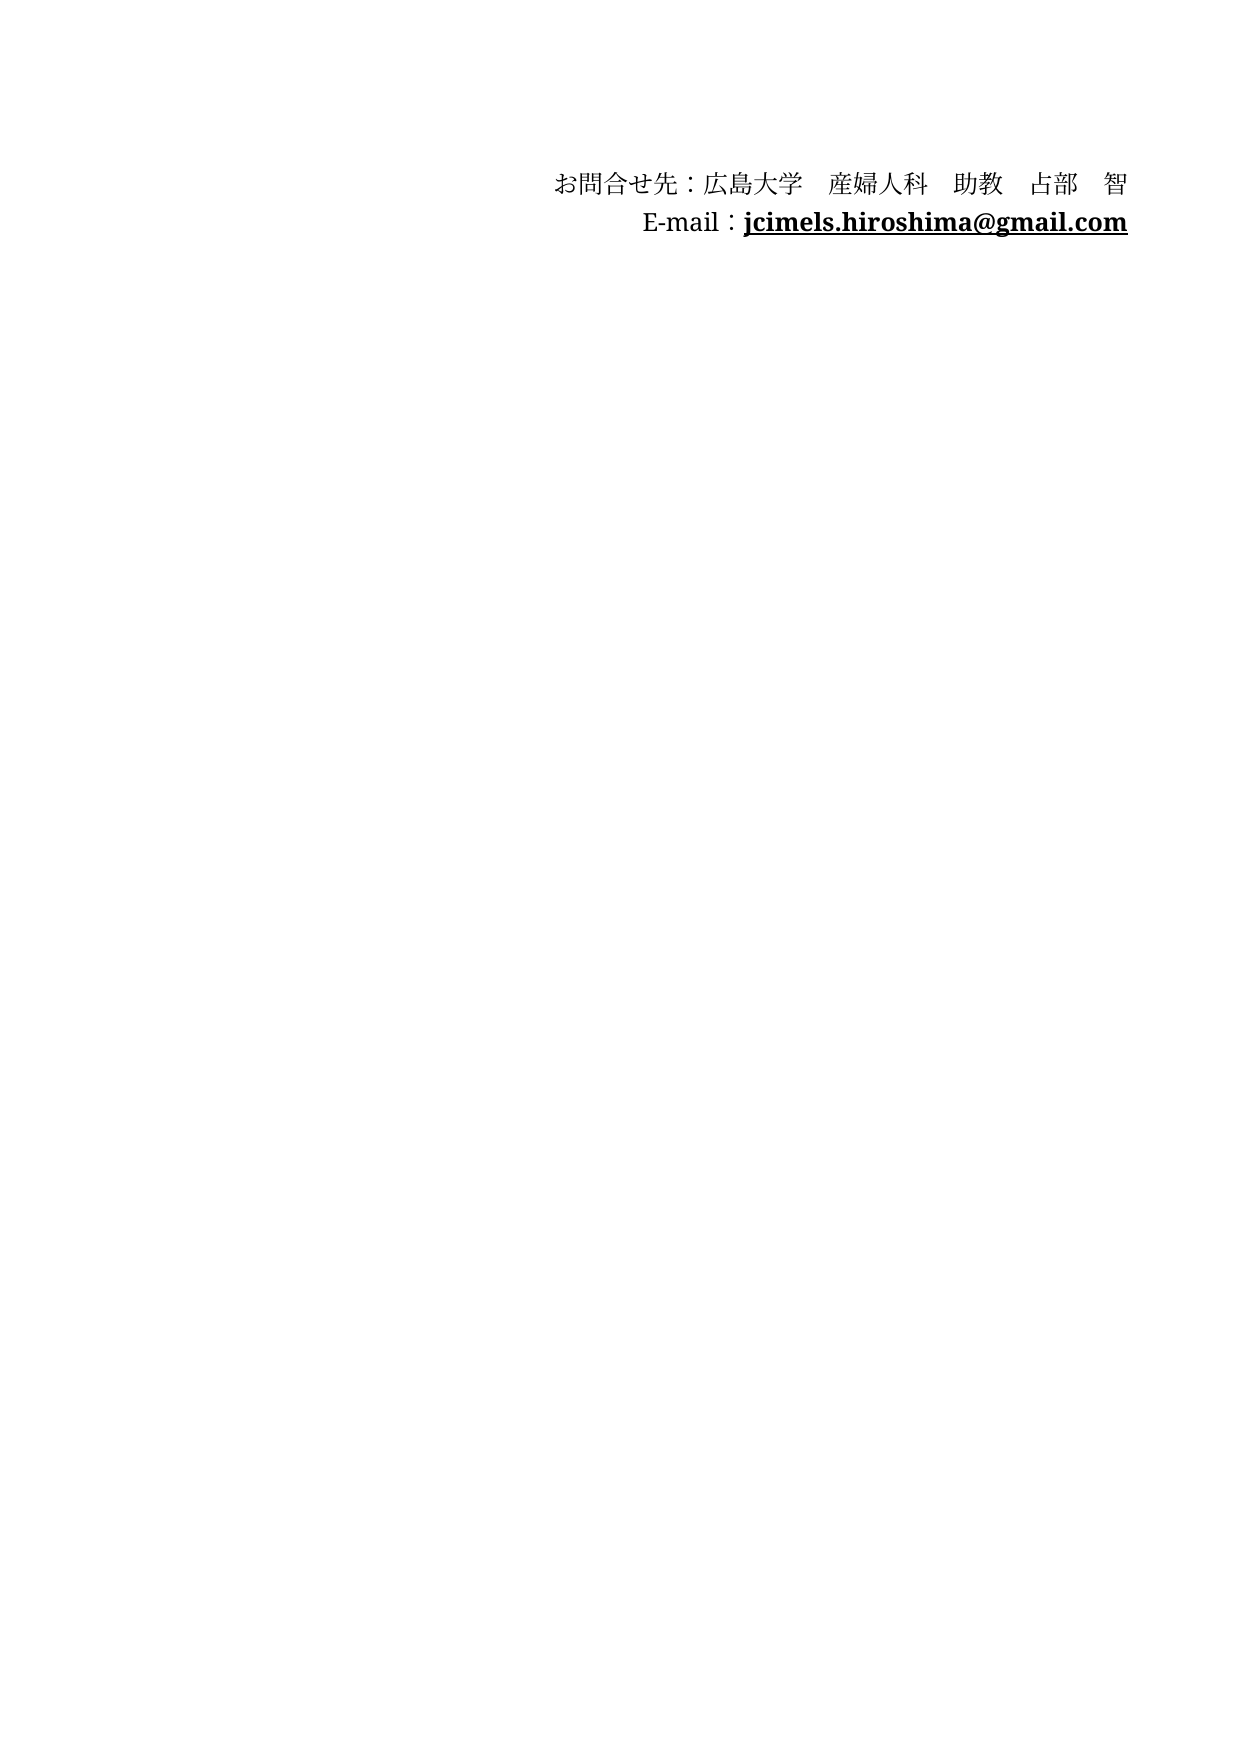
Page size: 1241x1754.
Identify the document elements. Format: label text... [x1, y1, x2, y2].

text E-mail：jcimels.hiroshima@gmail.com [112, 202, 1128, 239]
text お問合せ先：広島大学 産婦人科 助教 占部 智 [112, 164, 1128, 202]
